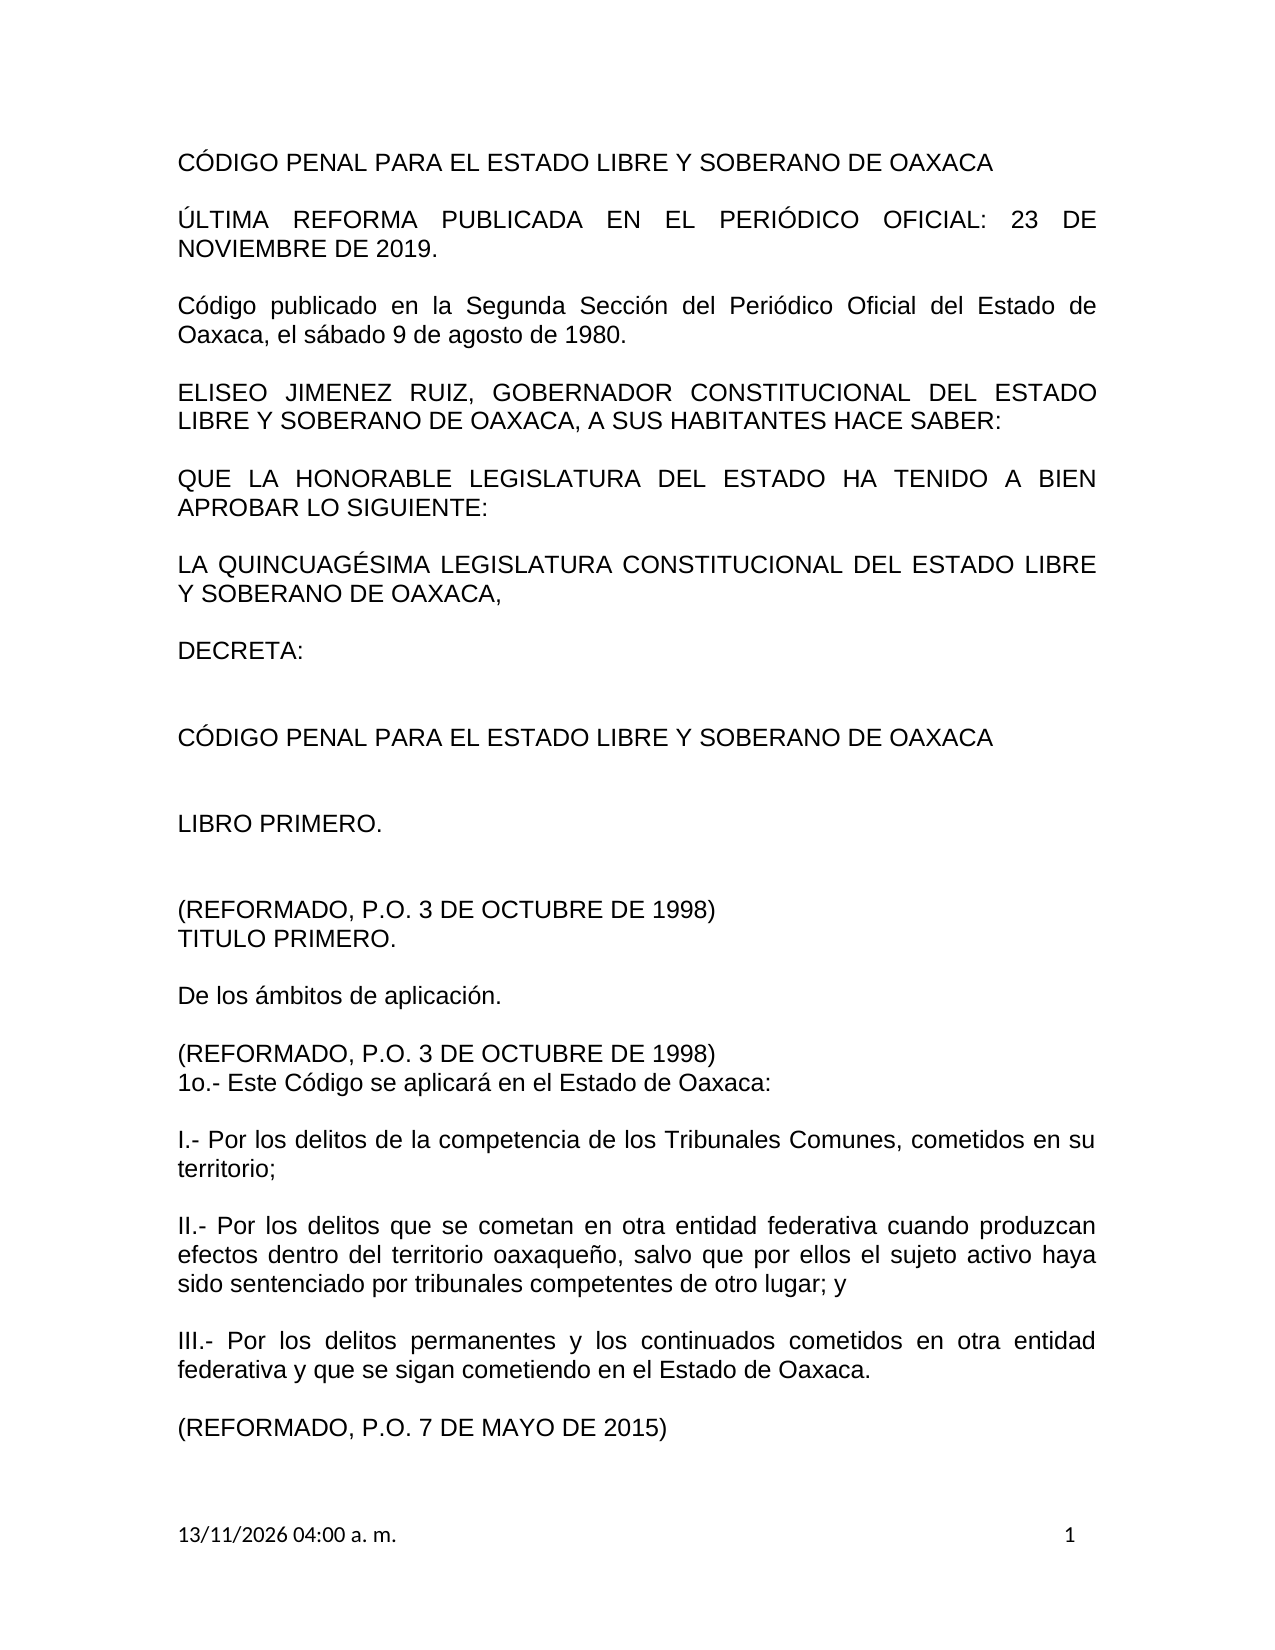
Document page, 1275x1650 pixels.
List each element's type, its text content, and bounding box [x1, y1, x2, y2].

text DECRETA: [177, 636, 1098, 665]
text II.- Por los delitos que se cometan en otra entidad federativa cuando produzcan efectos dentro del territorio oaxaqueño, salvo que por ellos el sujeto activo haya sido sentenciado por tribunales competentes de otro lugar; y [177, 1211, 1098, 1298]
text De los ámbitos de aplicación. [177, 981, 1098, 1010]
text LA QUINCUAGÉSIMA LEGISLATURA CONSTITUCIONAL DEL ESTADO LIBRE Y SOBERANO DE OAXACA, [177, 550, 1098, 608]
text LIBRO PRIMERO. [177, 809, 1098, 838]
text (REFORMADO, P.O. 3 DE OCTUBRE DE 1998) [177, 895, 1098, 924]
text QUE LA HONORABLE LEGISLATURA DEL ESTADO HA TENIDO A BIEN APROBAR LO SIGUIENTE: [177, 464, 1098, 521]
text ÚLTIMA REFORMA PUBLICADA EN EL PERIÓDICO OFICIAL: 23 DE NOVIEMBRE DE 2019. [177, 205, 1098, 263]
text Código publicado en la Segunda Sección del Periódico Oficial del Estado de Oaxaca, el sábado 9 de agosto de 1980. [177, 291, 1098, 349]
text ELISEO JIMENEZ RUIZ, GOBERNADOR CONSTITUCIONAL DEL ESTADO LIBRE Y SOBERANO DE OAXACA, A SUS HABITANTES HACE SABER: [177, 378, 1098, 435]
text 1o.- Este Código se aplicará en el Estado de Oaxaca: [177, 1068, 1098, 1096]
text CÓDIGO PENAL PARA EL ESTADO LIBRE Y SOBERANO DE OAXACA [177, 148, 1098, 176]
text (REFORMADO, P.O. 3 DE OCTUBRE DE 1998) [177, 1039, 1098, 1068]
text TITULO PRIMERO. [177, 924, 1098, 953]
text I.- Por los delitos de la competencia de los Tribunales Comunes, cometidos en su territorio; [177, 1125, 1098, 1183]
text CÓDIGO PENAL PARA EL ESTADO LIBRE Y SOBERANO DE OAXACA [177, 723, 1098, 751]
text (REFORMADO, P.O. 7 DE MAYO DE 2015) [177, 1413, 1098, 1441]
text III.- Por los delitos permanentes y los continuados cometidos en otra entidad federativa y que se sigan cometiendo en el Estado de Oaxaca. [177, 1326, 1098, 1384]
